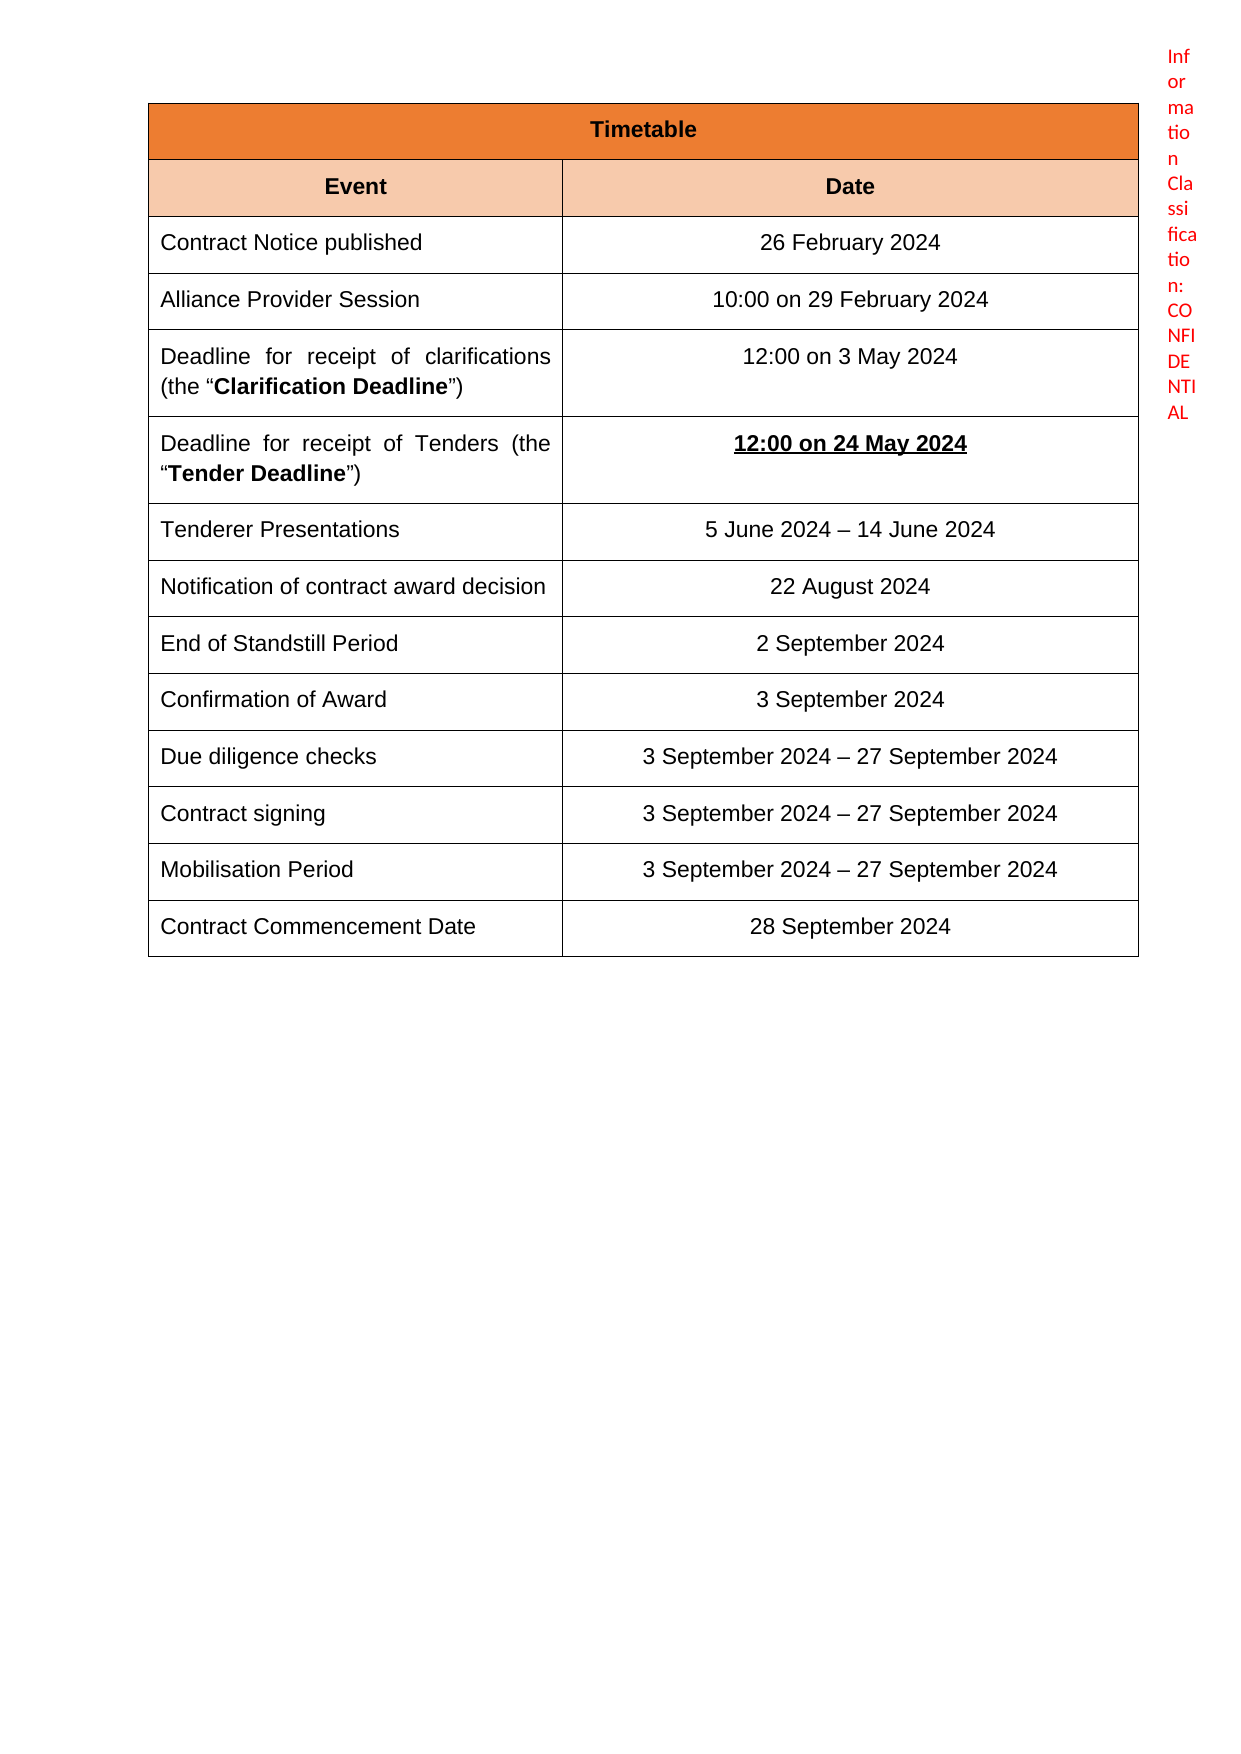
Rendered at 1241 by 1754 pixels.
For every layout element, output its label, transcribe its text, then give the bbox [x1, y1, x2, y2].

table_cell Notification of contract award decision [149, 561, 562, 616]
table_cell 28 September 2024 [563, 901, 1138, 956]
table_header Timetable [149, 104, 1138, 159]
table_cell 3 September 2024 – 27 September 2024 [563, 844, 1138, 899]
table_cell Alliance Provider Session [149, 274, 562, 329]
table_cell 26 February 2024 [563, 217, 1138, 272]
table_cell 12:00 on 24 May 2024 [563, 417, 1138, 503]
table_cell Event [149, 160, 562, 216]
table_cell 10:00 on 29 February 2024 [563, 274, 1138, 329]
table_cell 3 September 2024 [563, 674, 1138, 729]
table_cell Date [563, 160, 1138, 216]
table_cell Contract signing [149, 787, 562, 843]
table_cell Deadline for receipt of clarifications (the “Clarification Deadline”) [149, 330, 562, 416]
table_cell Contract Commencement Date [149, 901, 562, 956]
table_cell Contract Notice published [149, 217, 562, 272]
table_cell Mobilisation Period [149, 844, 562, 899]
table_cell 12:00 on 3 May 2024 [563, 330, 1138, 416]
table_cell Confirmation of Award [149, 674, 562, 729]
table_cell Due diligence checks [149, 731, 562, 786]
table_cell 3 September 2024 – 27 September 2024 [563, 731, 1138, 786]
table_cell 5 June 2024 – 14 June 2024 [563, 504, 1138, 559]
table_cell 3 September 2024 – 27 September 2024 [563, 787, 1138, 843]
table_cell Deadline for receipt of Tenders (the “Tender Deadline”) [149, 417, 562, 503]
table_cell 22 August 2024 [563, 561, 1138, 616]
table_cell 2 September 2024 [563, 617, 1138, 673]
table_cell End of Standstill Period [149, 617, 562, 673]
table_cell Tenderer Presentations [149, 504, 562, 559]
